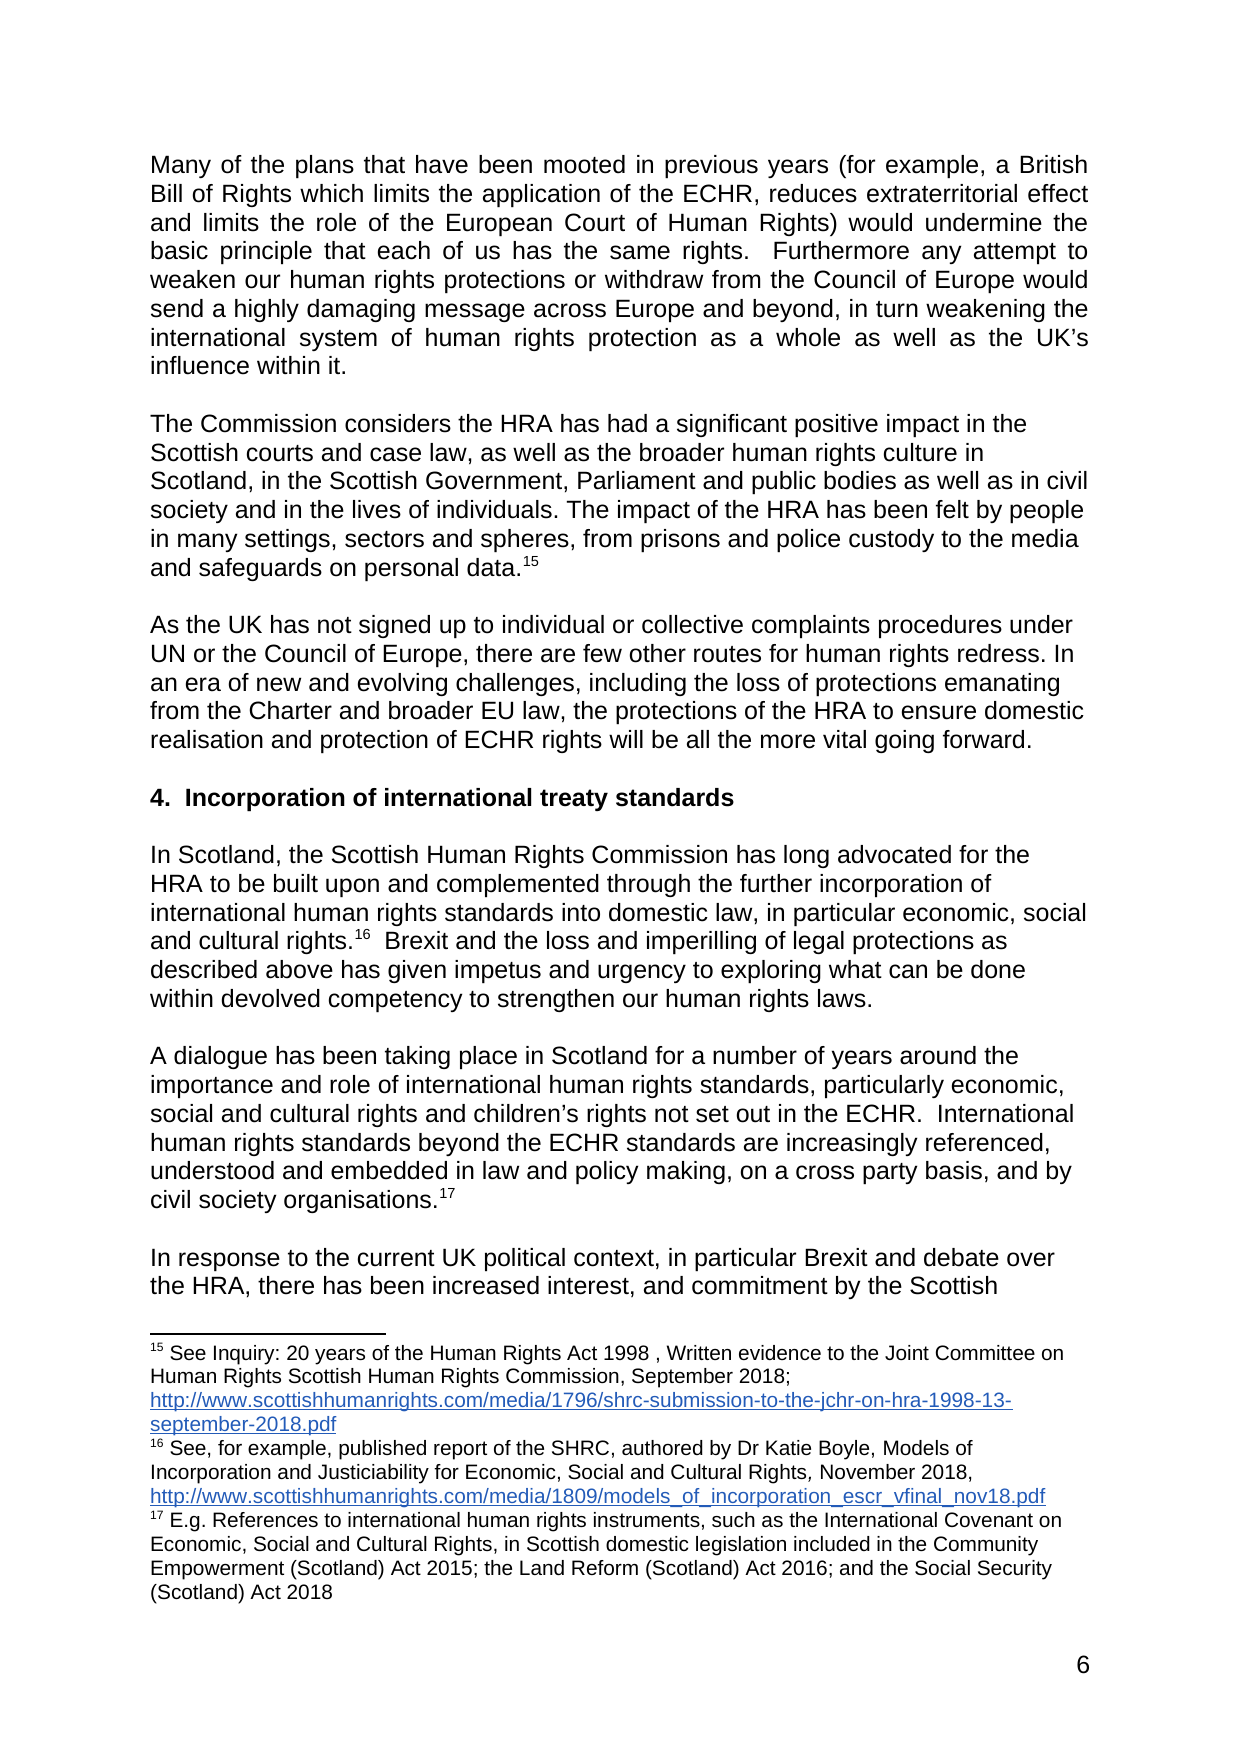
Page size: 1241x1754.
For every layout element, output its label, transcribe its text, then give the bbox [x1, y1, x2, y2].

text In Scotland, the Scottish Human Rights Commission has long advocated for the HRA to be built upon and complemented through the further incorporation of international human rights standards into domestic law, in particular economic, social and cultural rights. Brexit and the loss and imperilling of legal protections as described above has given impetus and urgency to exploring what can be done within devolved competency to strengthen our human rights laws. [150, 840, 1090, 1012]
text As the UK has not signed up to individual or collective complaints procedures under UN or the Council of Europe, there are few other routes for human rights redress. In an era of new and evolving challenges, including the loss of protections emanating from the Charter and broader EU law, the protections of the HRA to ensure domestic realisation and protection of ECHR rights will be all the more vital going forward. [150, 610, 1090, 754]
text A dialogue has been taking place in Scotland for a number of years around the importance and role of international human rights standards, particularly economic, social and cultural rights and children’s rights not set out in the ECHR. International human rights standards beyond the ECHR standards are increasingly referenced, understood and embedded in law and policy making, on a cross party basis, and by civil society organisations. [150, 1041, 1090, 1214]
text The Commission considers the HRA has had a significant positive impact in the Scottish courts and case law, as well as the broader human rights culture in Scotland, in the Scottish Government, Parliament and public bodies as well as in civil society and in the lives of individuals. The impact of the HRA has been felt by people in many settings, sectors and spheres, from prisons and police custody to the media and safeguards on personal data. [150, 409, 1090, 581]
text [150, 1242, 1090, 1300]
text 4. Incorporation of international treaty standards [150, 782, 1090, 811]
list Many of the plans that have been mooted in previous years (for example, a British Bill of Rights which limits the application of the ECHR, reduces extraterritorial effect and limits the role of the European Court of Human Rights) would undermine the basic principle that each of us has the same rights. Furthermore any attempt to weaken our human rights protections or withdraw from the Council of Europe would send a highly damaging message across Europe and beyond, in turn weakening the international system of human rights protection as a whole as well as the UK’s influence within it. [150, 150, 1090, 380]
